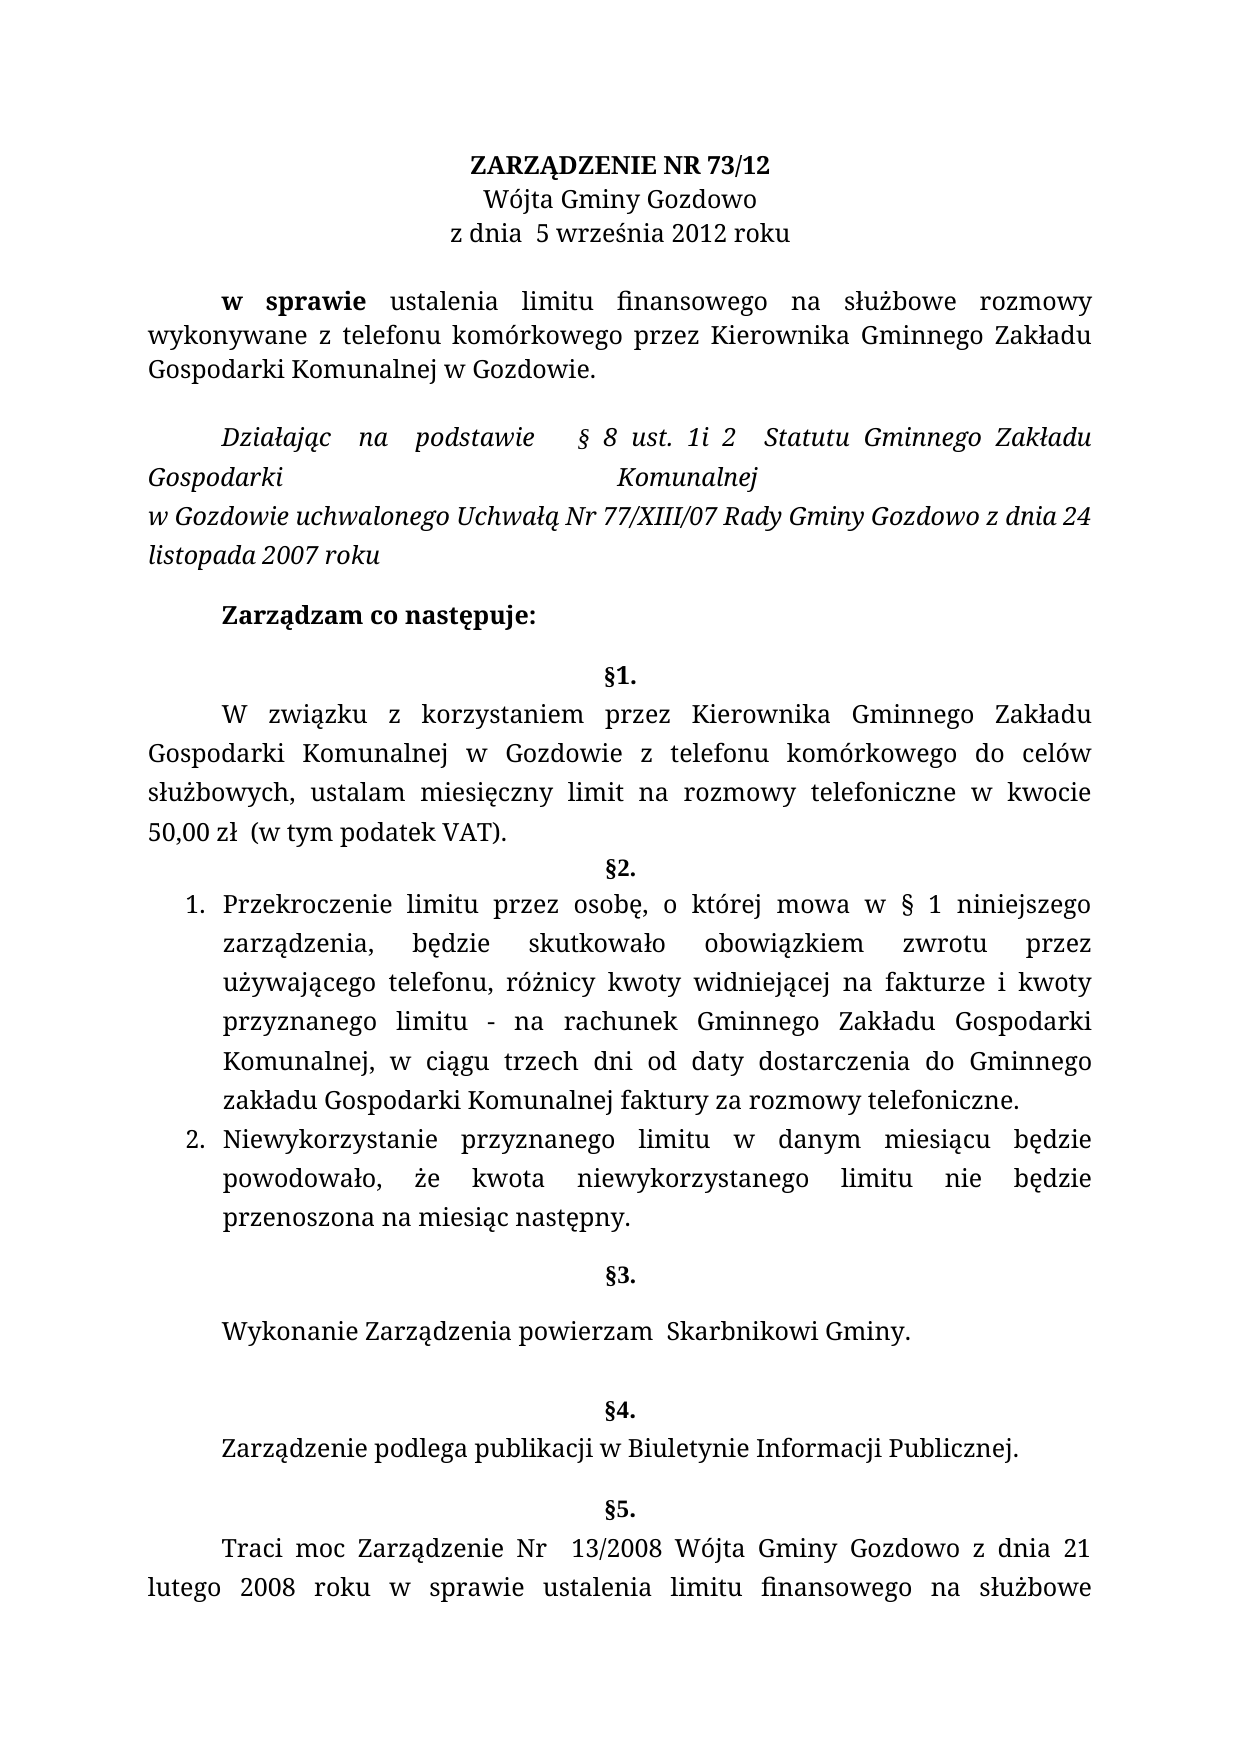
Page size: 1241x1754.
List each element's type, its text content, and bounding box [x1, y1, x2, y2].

list Niewykorzystanie przyznanego limitu w danym miesiącu będzie powodowało, że kwota niewykorzystanego limitu nie będzie przenoszona na miesiąc następny. [185, 1121, 1093, 1234]
text §5. [148, 1491, 1093, 1525]
title w sprawie ustalenia limitu finansowego na służbowe rozmowy wykonywane z telefonu komórkowego przez Kierownika Gminnego Zakładu Gospodarki Komunalnej w Gozdowie. [148, 284, 1093, 386]
text Zarządzam co następuje: [148, 598, 1093, 632]
text §3. [148, 1260, 1093, 1288]
title ZARZĄDZENIE NR 73/12 [148, 148, 1093, 182]
text §4. [148, 1392, 1093, 1426]
text Działając na podstawie § 8 ust. 1i 2 Statutu Gminnego Zakładu Gospodarki Komunalnej w Gozdowie uchwalonego Uchwałą Nr 77/XIII/07 Rady Gminy Gozdowo z dnia 24 listopada 2007 roku [148, 420, 1093, 572]
text W związku z korzystaniem przez Kierownika Gminnego Zakładu Gospodarki Komunalnej w Gozdowie z telefonu komórkowego do celów służbowych, ustalam miesięczny limit na rozmowy telefoniczne w kwocie 50,00 zł (w tym podatek VAT). [148, 697, 1093, 848]
title z dnia 5 września 2012 roku [148, 216, 1093, 250]
text Zarządzenie podlega publikacji w Biuletynie Informacji Publicznej. [148, 1431, 1093, 1465]
text §1. [148, 658, 1093, 692]
list Przekroczenie limitu przez osobę, o której mowa w § 1 niniejszego zarządzenia, będzie skutkowało obowiązkiem zwrotu przez używającego telefonu, różnicy kwoty widniejącej na fakturze i kwoty przyznanego limitu - na rachunek Gminnego Zakładu Gospodarki Komunalnej, w ciągu trzech dni od daty dostarczenia do Gminnego zakładu Gospodarki Komunalnej faktury za rozmowy telefoniczne. [185, 886, 1093, 1116]
title Wójta Gminy Gozdowo [148, 182, 1093, 216]
text §2. [148, 853, 1093, 882]
text Wykonanie Zarządzenia powierzam Skarbnikowi Gminy. [148, 1314, 1093, 1348]
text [148, 1530, 1093, 1603]
